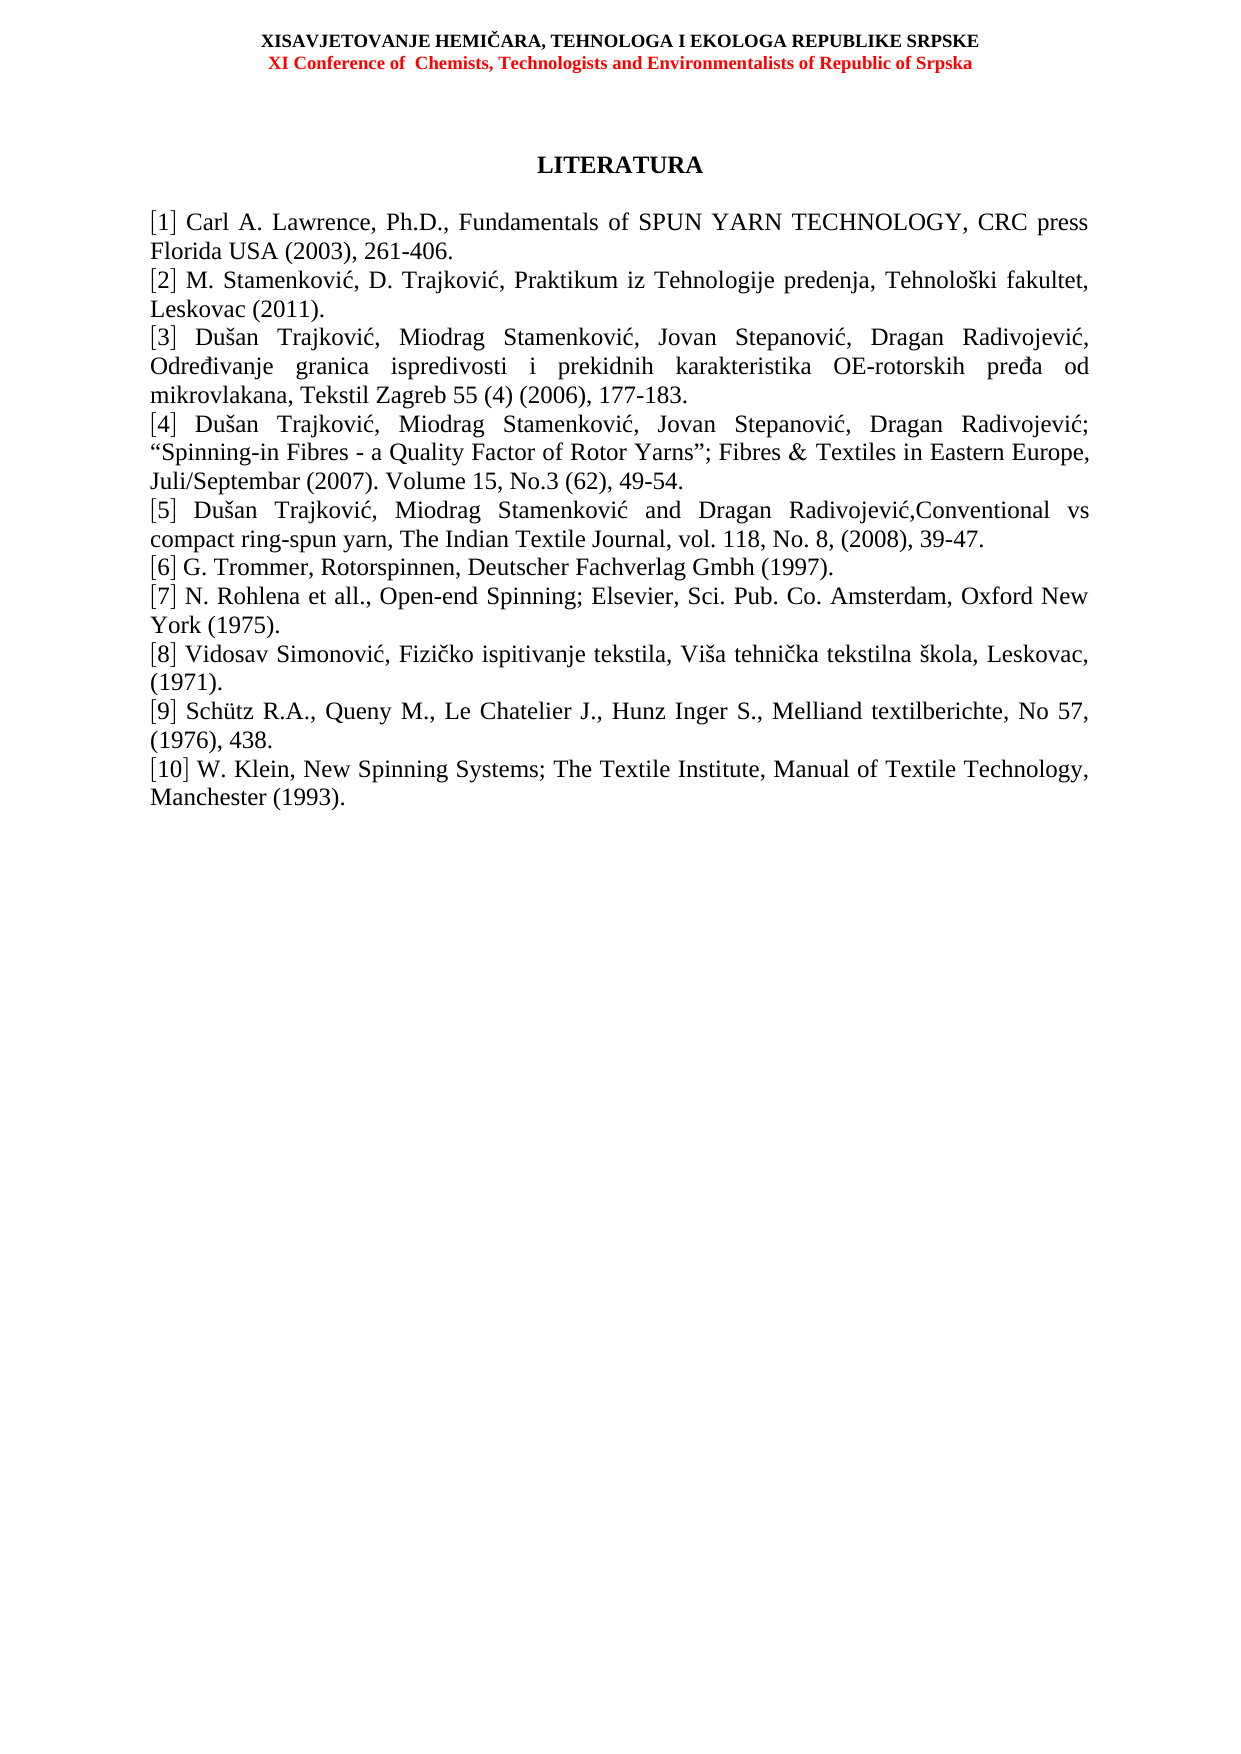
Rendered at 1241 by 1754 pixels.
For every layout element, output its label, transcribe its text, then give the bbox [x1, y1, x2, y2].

text 8 Vidosav Simonović, Fizičko ispitivanje tekstila, Viša tehnička tekstilna škola, Leskovac, (1971). [150, 639, 1090, 696]
text 1 Carl A. Lawrence, Ph.D., Fundamentals of SPUN YARN TECHNOLOGY, CRC press Florida USA (2003), 261-406. [150, 207, 1090, 265]
text 7 N. Rohlena et all., Open-end Spinning; Elsevier, Sci. Pub. Co. Amsterdam, Oxford New York (1975). [150, 581, 1090, 639]
text 10 W. Klein, New Spinning Systems; The Textile Institute, Manual of Textile Technology, Manchester (1993). [150, 754, 1090, 811]
text LITERATURA [150, 150, 1090, 179]
text 5 Dušan Trajković, Miodrag Stamenković and Dragan Radivojević,Conventional vs compact ring-spun yarn, The Indian Textile Journal, vol. 118, No. 8, (2008), 39-47. [150, 495, 1090, 552]
text 4 Dušan Trajković, Miodrag Stamenković, Jovan Stepanović, Dragan Radivojević; “Spinning-in Fibres - a Quality Factor of Rotor Yarns”; Fibres Textiles in Eastern Europe, Juli/Septembar (2007). Volume 15, No.3 (62), 49-54. [150, 409, 1090, 495]
text 2 M. Stamenković, D. Trajković, Praktikum iz Tehnologije predenja, Tehnološki fakultet, Leskovac (2011). [150, 265, 1090, 322]
text 6 G. Trommer, Rotorspinnen, Deutscher Fachverlag Gmbh (1997). [150, 552, 1090, 581]
text 3 Dušan Trajković, Miodrag Stamenković, Jovan Stepanović, Dragan Radivojević, Određivanje granica ispredivosti i prekidnih karakteristika OE-rotorskih pređa od mikrovlakana, Tekstil Zagreb 55 (4) (2006), 177-183. [150, 322, 1090, 409]
text 9 Schütz R.A., Queny M., Le Chatelier J., Hunz Inger S., Melliand textilberichte, No 57, (1976), 438. [150, 696, 1090, 754]
